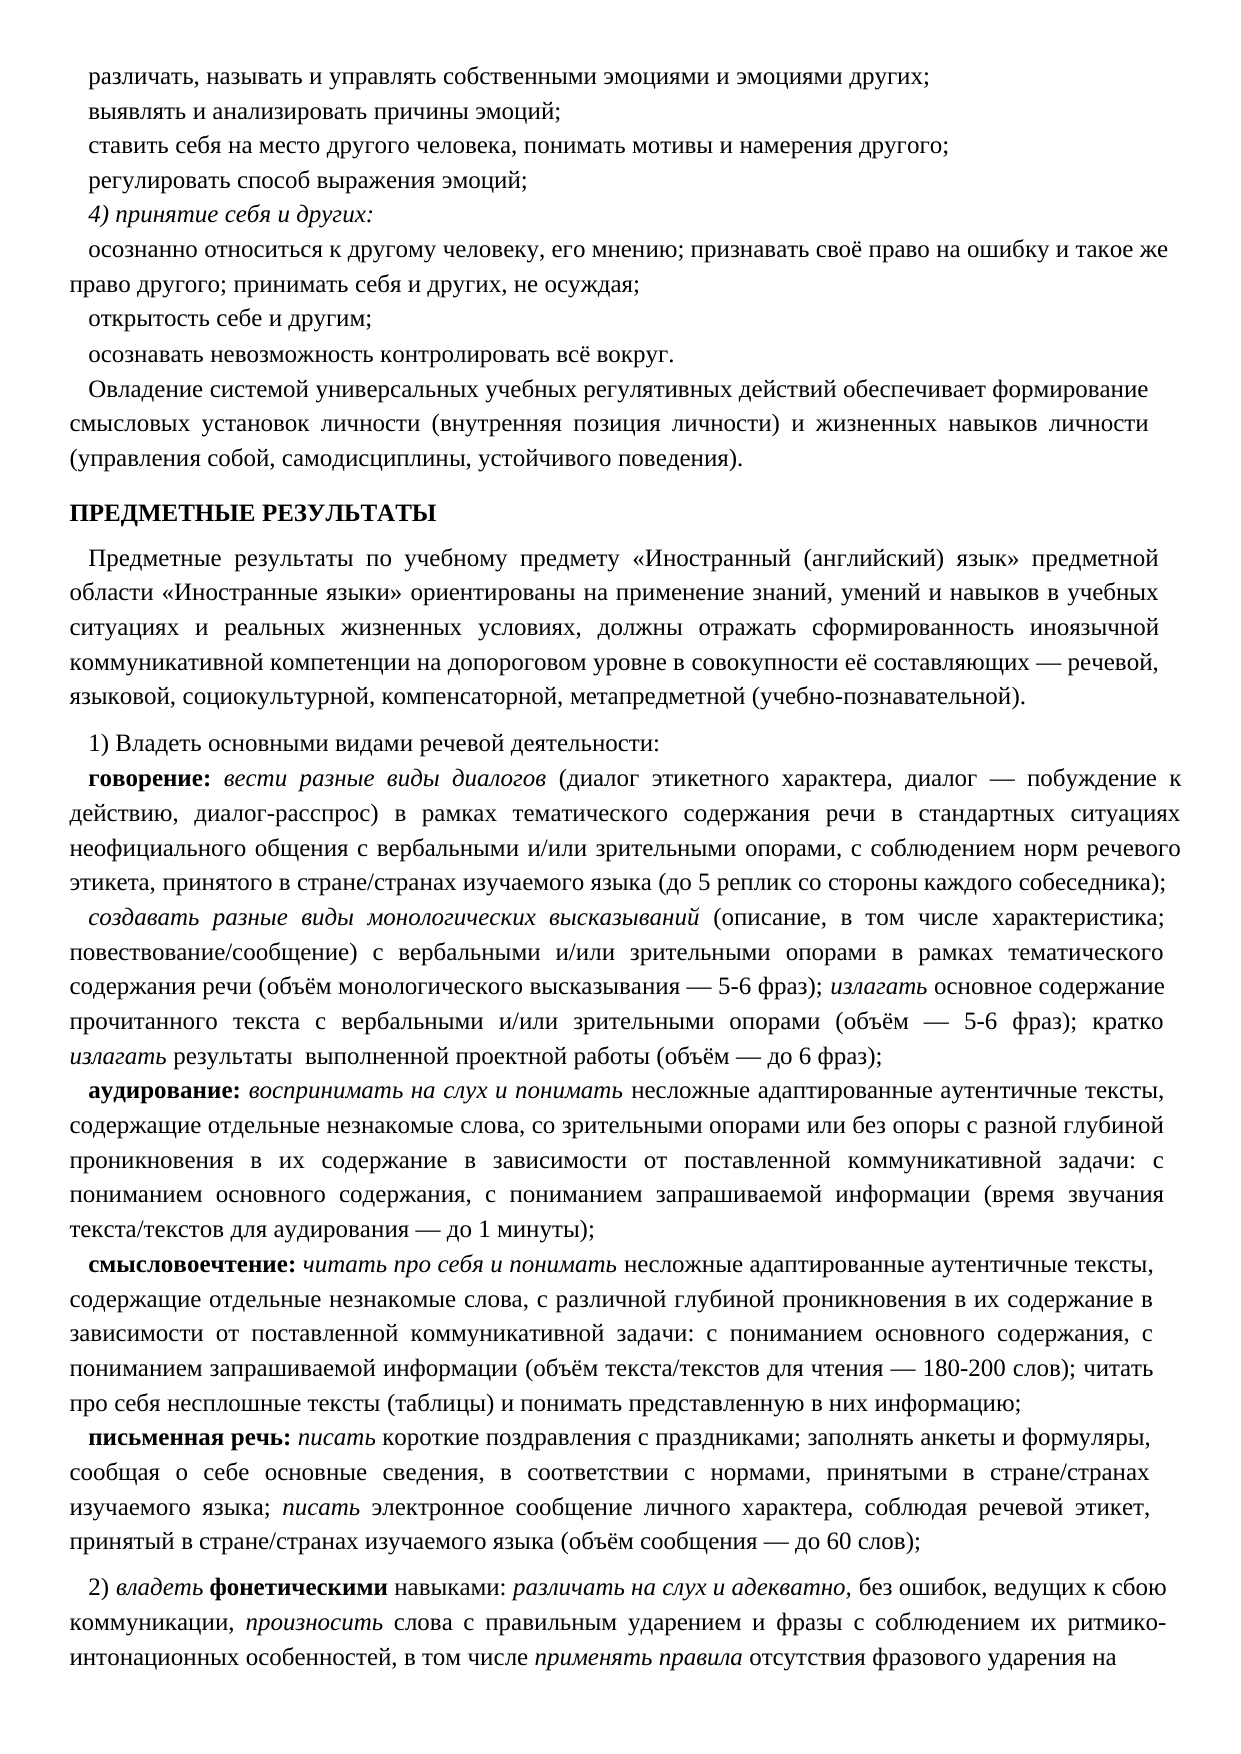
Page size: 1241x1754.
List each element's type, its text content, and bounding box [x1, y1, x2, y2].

text осознавать невозможность контролировать всё вокруг. [88, 339, 1182, 368]
text Овладение системой универсальных учебных регулятивных действий обеспечивает формирование смысловых установок личности (внутренняя позиция личности) и жизненных навыков личности (управления собой, самодисциплины, устойчивого поведения). [69, 374, 1150, 472]
text открытость себе и другим; [88, 304, 1182, 333]
list принятие себя и других: [88, 200, 1182, 228]
list владеть фонетическими навыками: различать на слух и адекватно, без ошибок, ведущих к сбою коммуникации, произносить слова с правильным ударением и фразы с соблюдением их ритмико- интонационных особенностей, в том числе применять правила отсутствия фразового ударения на [69, 1572, 1167, 1670]
text осознанно относиться к другому человеку, его мнению; признавать своё право на ошибку и такое же право другого; принимать себя и других, не осуждая; [69, 234, 1170, 298]
text создавать разные виды монологических высказываний (описание, в том числе характеристика; повествование/сообщение) с вербальными и/или зрительными опорами в рамках тематического содержания речи (объём монологического высказывания — 5-6 фраз); излагать основное содержание прочитанного текста с вербальными и/или зрительными опорами (объём — 5-6 фраз); кратко излагать результаты выполненной проектной работы (объём — до 6 фраз); [69, 902, 1165, 1069]
subtitle ПРЕДМЕТНЫЕ РЕЗУЛЬТАТЫ [69, 498, 1182, 526]
text письменная речь: писать короткие поздравления с праздниками; заполнять анкеты и формуляры, сообщая о себе основные сведения, в соответствии с нормами, принятыми в стране/странах изучаемого языка; писать электронное сообщение личного характера, соблюдая речевой этикет, принятый в стране/странах изучаемого языка (объём сообщения — до 60 слов); [69, 1422, 1151, 1555]
text Предметные результаты по учебному предмету «Иностранный (английский) язык» предметной области «Иностранные языки» ориентированы на применение знаний, умений и навыков в учебных ситуациях и реальных жизненных условиях, должны отражать сформированность иноязычной коммуникативной компетенции на допороговом уровне в совокупности её составляющих — речевой, языковой, социокультурной, компенсаторной, метапредметной (учебно-познавательной). [69, 543, 1160, 710]
text смысловоечтение: читать про себя и понимать несложные адаптированные аутентичные тексты, содержащие отдельные незнакомые слова, с различной глубиной проникновения в их содержание в зависимости от поставленной коммуникативной задачи: с пониманием основного содержания, с пониманием запрашиваемой информации (объём текста/текстов для чтения — 180-200 слов); читать про себя несплошные тексты (таблицы) и понимать представленную в них информацию; [69, 1249, 1154, 1416]
text различать, называть и управлять собственными эмоциями и эмоциями других; выявлять и анализировать причины эмоций; [88, 61, 931, 124]
list Владеть основными видами речевой деятельности: [88, 728, 1182, 757]
text аудирование: воспринимать на слух и понимать несложные адаптированные аутентичные тексты, содержащие отдельные незнакомые слова, со зрительными опорами или без опоры с разной глубиной проникновения в их содержание в зависимости от поставленной коммуникативной задачи: с пониманием основного содержания, с пониманием запрашиваемой информации (время звучания текста/текстов для аудирования — до 1 минуты); [69, 1076, 1165, 1243]
text ставить себя на место другого человека, понимать мотивы и намерения другого; регулировать способ выражения эмоций; [88, 130, 951, 194]
text говорение: вести разные виды диалогов (диалог этикетного характера, диалог — побуждение к действию, диалог-расспрос) в рамках тематического содержания речи в стандартных ситуациях неофициального общения с вербальными и/или зрительными опорами, с соблюдением норм речевого этикета, принятого в стране/странах изучаемого языка (до 5 реплик со стороны каждого собеседника); [69, 763, 1182, 896]
